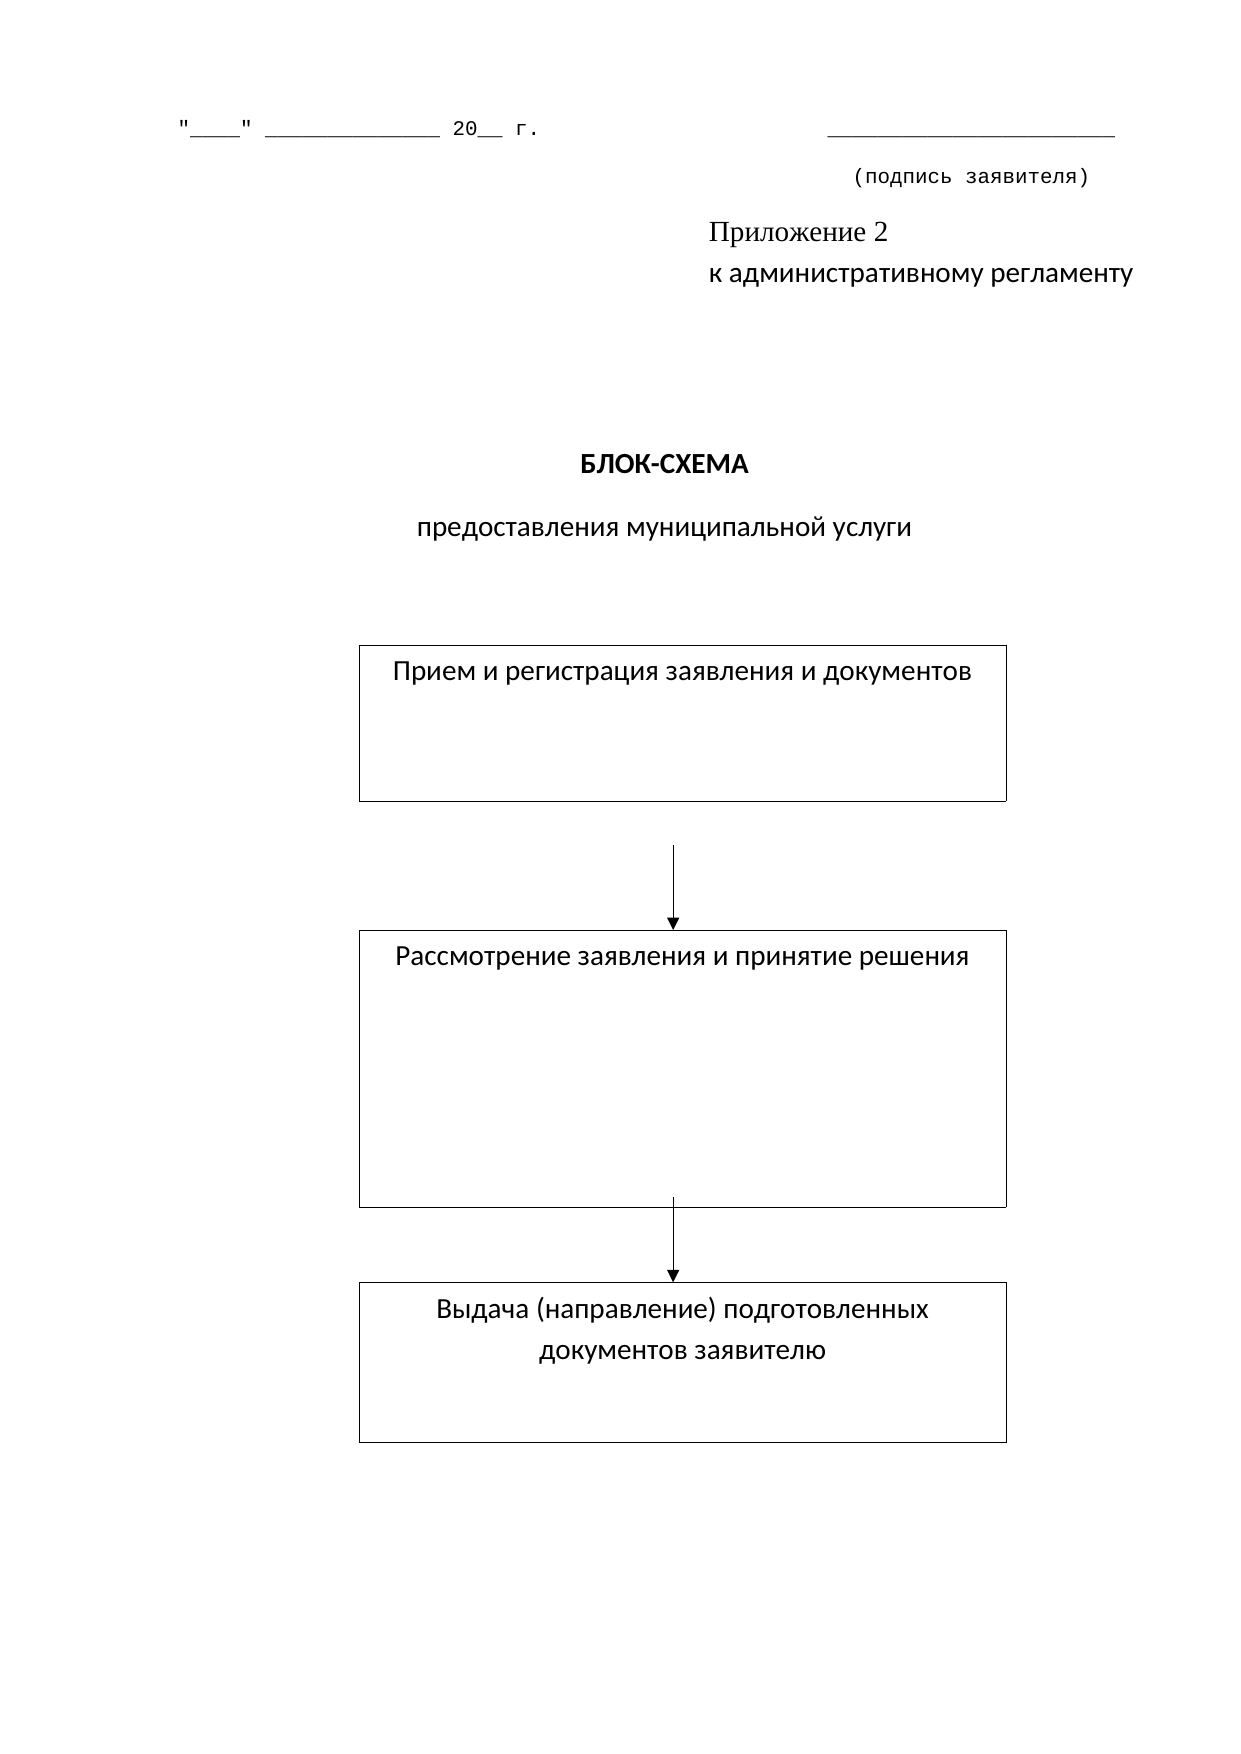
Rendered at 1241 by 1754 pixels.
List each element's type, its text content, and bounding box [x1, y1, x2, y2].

text БЛОК-СХЕМА [177, 445, 1152, 481]
text "____" ______________ 20__ г. _______________________ [177, 118, 1152, 142]
text (подпись заявителя) [177, 166, 1152, 190]
text предоставления муниципальной услуги [177, 508, 1152, 544]
text Приложение 2 [709, 214, 1152, 248]
text к административному регламенту [709, 254, 1152, 290]
